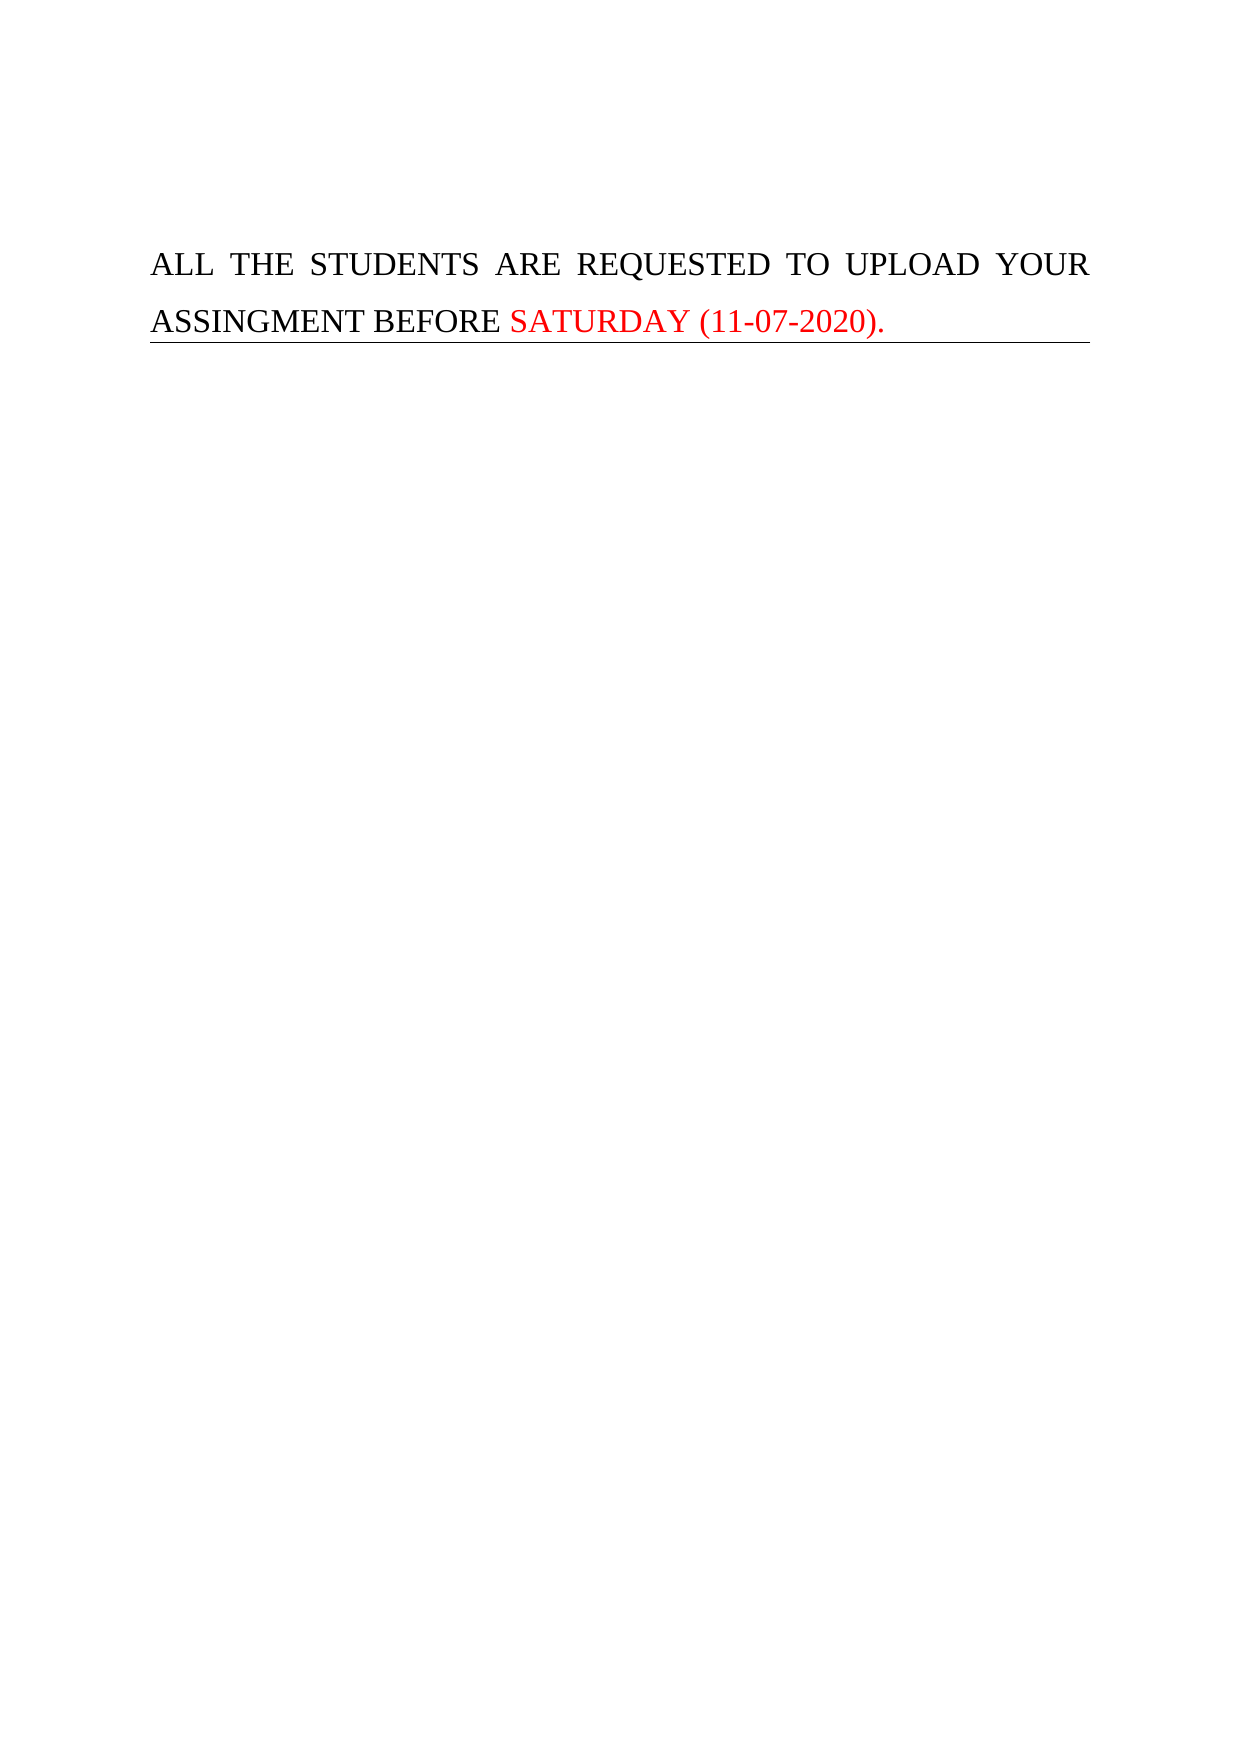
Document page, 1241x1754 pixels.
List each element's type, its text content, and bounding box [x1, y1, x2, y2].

text ALL THE STUDENTS ARE REQUESTED TO UPLOAD YOUR ASSINGMENT BEFORE SATURDAY (11-07-2020). [150, 244, 1090, 342]
